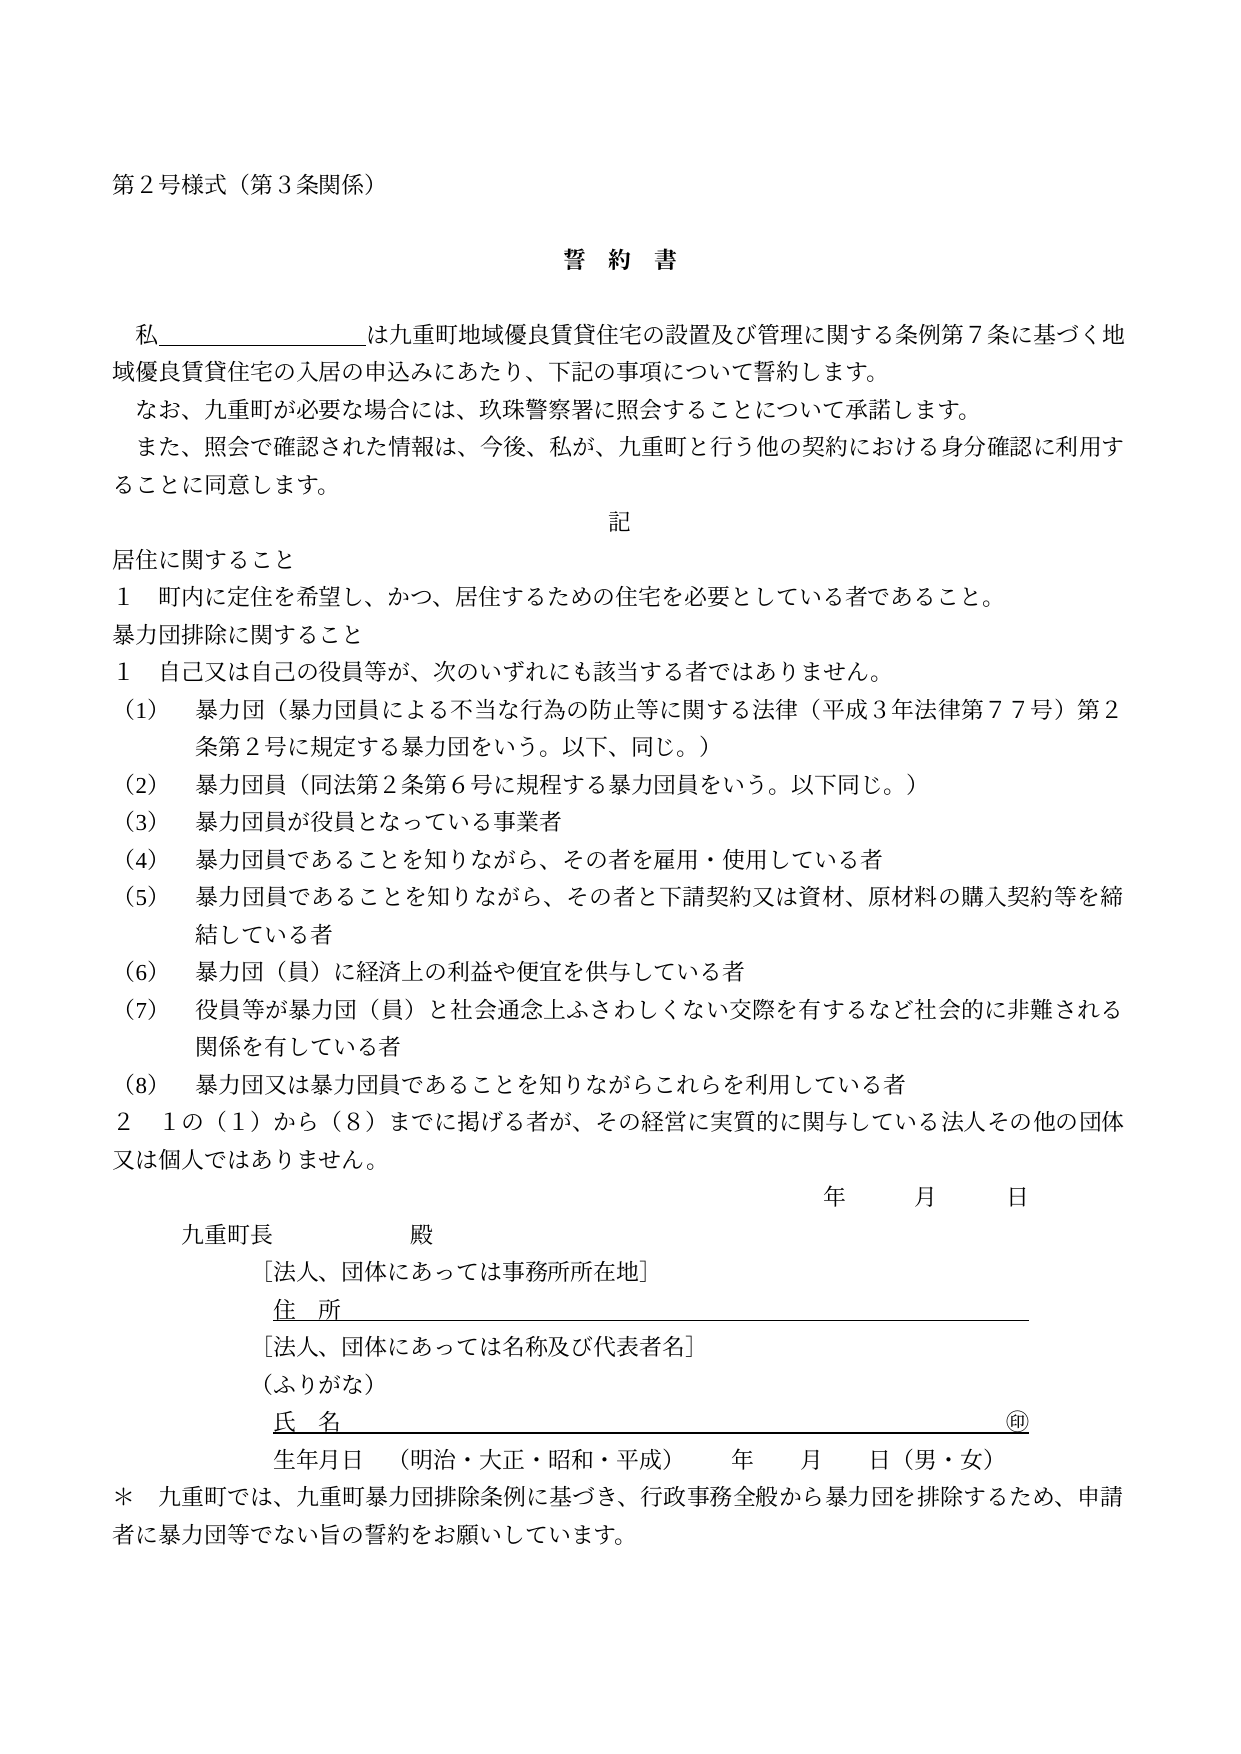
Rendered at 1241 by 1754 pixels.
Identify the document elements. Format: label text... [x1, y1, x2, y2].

text 私 は九重町地域優良賃貸住宅の設置及び管理に関する条例第７条に基づく地域優良賃貸住宅の入居の申込みにあたり、下記の事項について誓約します。 [112, 314, 1128, 389]
text 九重町長 殿 [112, 1214, 1128, 1252]
text 暴力団排除に関すること [112, 614, 1128, 652]
text 氏 名 ㊞ [112, 1402, 1128, 1439]
text １ 町内に定住を希望し、かつ、居住するための住宅を必要としている者であること。 [112, 577, 1128, 614]
text ［法人、団体にあっては名称及び代表者名］ [112, 1327, 1128, 1364]
list 暴力団（員）に経済上の利益や便宜を供与している者 [112, 952, 1128, 989]
list 暴力団員が役員となっている事業者 [112, 802, 1128, 839]
list 役員等が暴力団（員）と社会通念上ふさわしくない交際を有するなど社会的に非難される関係を有している者 [112, 989, 1128, 1064]
text 誓 約 書 [112, 239, 1128, 277]
text 生年月日 （明治・大正・昭和・平成） 年 月 日（男・女） [112, 1439, 1128, 1477]
text ［法人、団体にあっては事務所所在地］ [112, 1252, 1128, 1289]
text 第２号様式（第３条関係） [112, 164, 1128, 202]
text 記 [112, 502, 1128, 539]
text ＊ 九重町では、九重町暴力団排除条例に基づき、行政事務全般から暴力団を排除するため、申請者に暴力団等でない旨の誓約をお願いしています。 [112, 1477, 1128, 1552]
text 年 月 日 [112, 1177, 1128, 1214]
text 住 所 [112, 1289, 1128, 1327]
text なお、九重町が必要な場合には、玖珠警察署に照会することについて承諾します。 [112, 389, 1128, 427]
text １ 自己又は自己の役員等が、次のいずれにも該当する者ではありません。 [112, 652, 1128, 689]
text ２ １の（１）から（８）までに掲げる者が、その経営に実質的に関与している法人その他の団体又は個人ではありません。 [112, 1102, 1128, 1177]
list 暴力団員であることを知りながら、その者を雇用・使用している者 [112, 839, 1128, 877]
list 暴力団又は暴力団員であることを知りながらこれらを利用している者 [112, 1064, 1128, 1102]
list 暴力団員（同法第２条第６号に規程する暴力団員をいう。以下同じ。） [112, 764, 1128, 802]
list 暴力団（暴力団員による不当な行為の防止等に関する法律（平成３年法律第７７号）第２条第２号に規定する暴力団をいう。以下、同じ。） [112, 689, 1128, 764]
text 居住に関すること [112, 539, 1128, 577]
list 暴力団員であることを知りながら、その者と下請契約又は資材、原材料の購入契約等を締結している者 [112, 877, 1128, 952]
text また、照会で確認された情報は、今後、私が、九重町と行う他の契約における身分確認に利用することに同意します。 [112, 427, 1128, 502]
text （ふりがな） [112, 1364, 1128, 1402]
